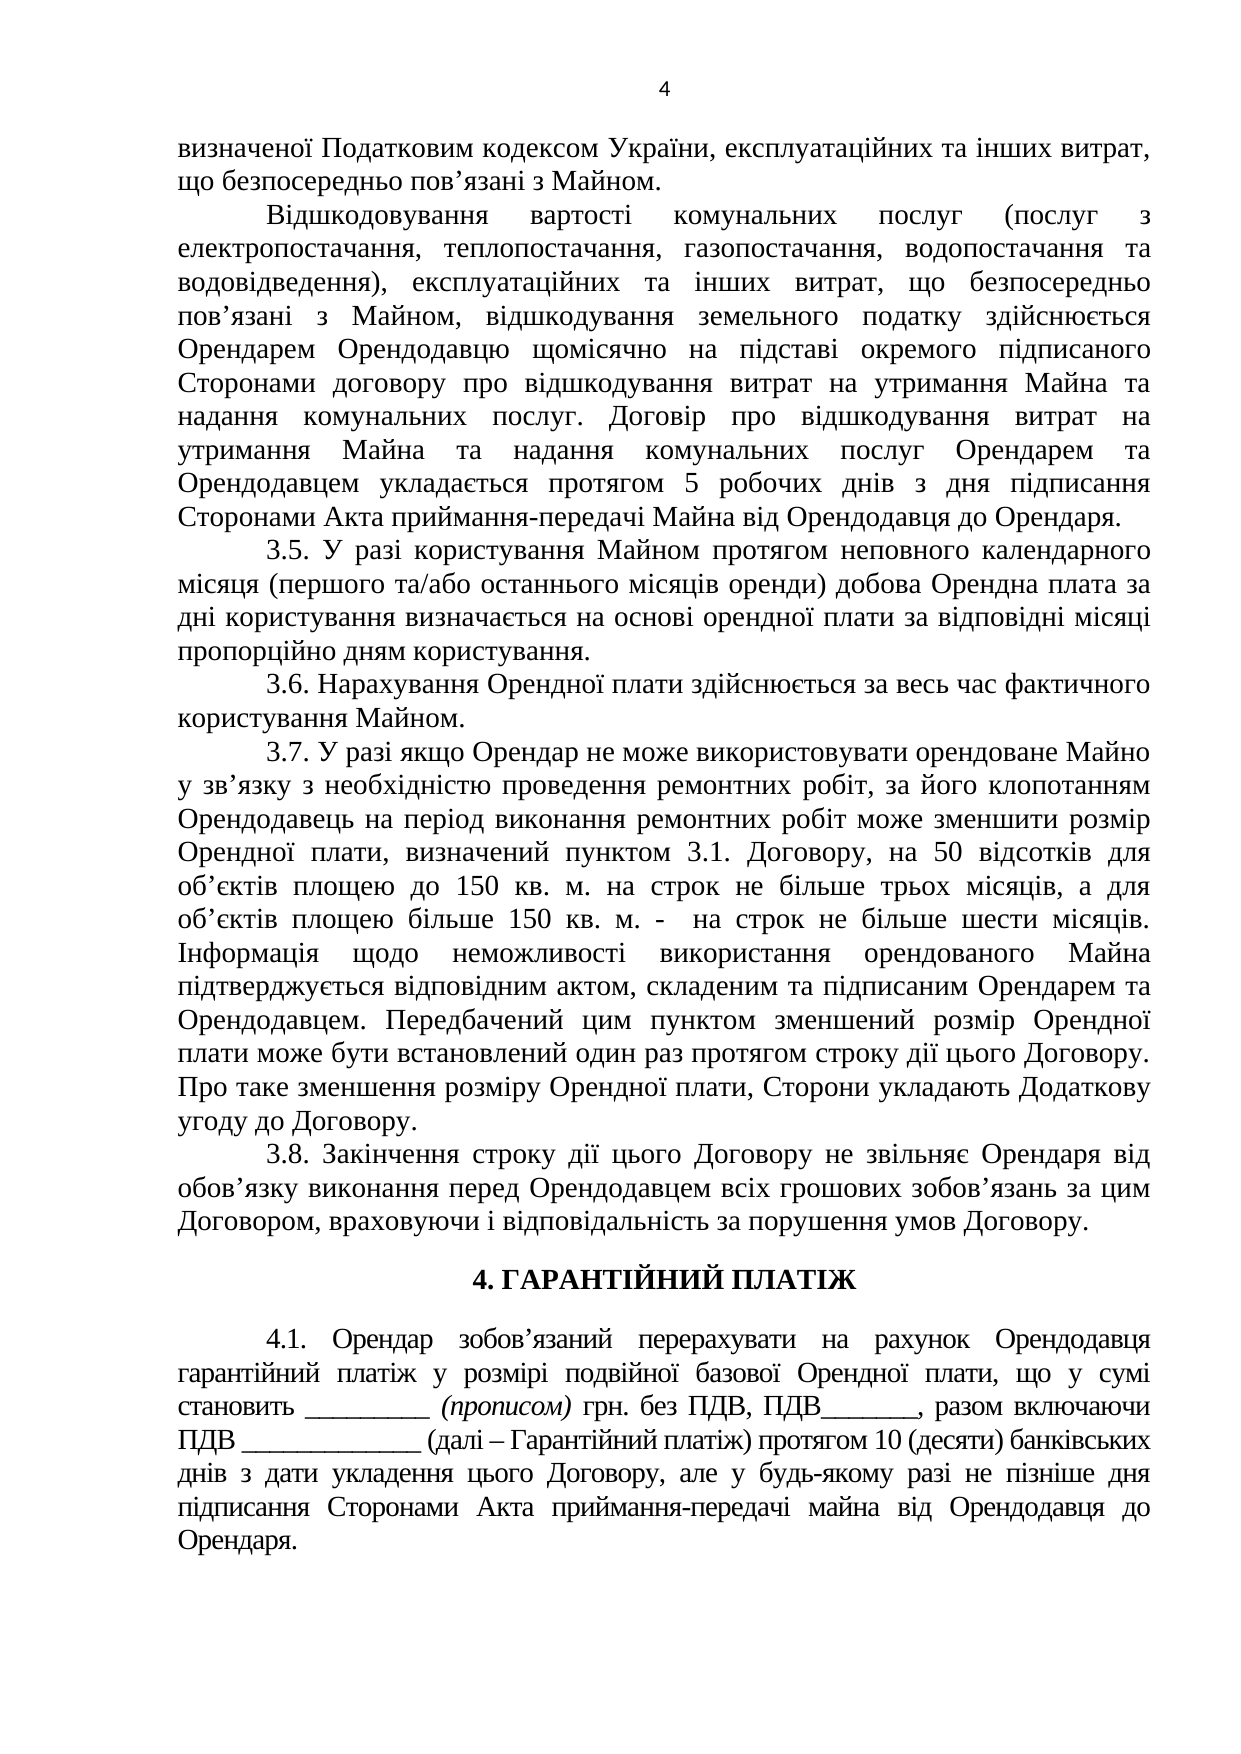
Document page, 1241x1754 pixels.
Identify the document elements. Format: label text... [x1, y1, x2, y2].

text 3.5. У разі користування Майном протягом неповного календарного місяця (першого та/або останнього місяців оренди) добова Орендна плата за дні користування визначається на основі орендної плати за відповідні місяці пропорційно дням користування. [177, 532, 1152, 667]
text 4. ГАРАНТІЙНИЙ ПЛАТІЖ [177, 1262, 1152, 1295]
text 3.6. Нарахування Орендної плати здійснюється за весь час фактичного користування Майном. [177, 667, 1152, 734]
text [177, 130, 1152, 197]
text 3.8. Закінчення строку дії цього Договору не звільняє Орендаря від обов’язку виконання перед Орендодавцем всіх грошових зобов’язань за цим Договором, враховуючи і відповідальність за порушення умов Договору. [177, 1136, 1152, 1237]
text Відшкодовування вартості комунальних послуг (послуг з електропостачання, теплопостачання, газопостачання, водопостачання та водовідведення), експлуатаційних та інших витрат, що безпосередньо пов’язані з Майном, відшкодування земельного податку здійснюється Орендарем Орендодавцю щомісячно на підставі окремого підписаного Сторонами договору про відшкодування витрат на утримання Майна та надання комунальних послуг. Договір про відшкодування витрат на утримання Майна та надання комунальних послуг Орендарем та Орендодавцем укладається протягом 5 робочих днів з дня підписання Сторонами Акта приймання-передачі Майна від Орендодавця до Орендаря. [177, 197, 1152, 532]
text 3.7. У разі якщо Орендар не може використовувати орендоване Майно у зв’язку з необхідністю проведення ремонтних робіт, за його клопотанням Орендодавець на період виконання ремонтних робіт може зменшити розмір Орендної плати, визначений пунктом 3.1. Договору, на 50 відсотків для об’єктів площею до 150 кв. м. на строк не більше трьох місяців, а для об’єктів площею більше 150 кв. м. - на строк не більше шести місяців. Інформація щодо неможливості використання орендованого Майна підтверджується відповідним актом, складеним та підписаним Орендарем та Орендодавцем. Передбачений цим пунктом зменшений розмір Орендної плати може бути встановлений один раз протягом строку дії цього Договору. Про таке зменшення розміру Орендної плати, Сторони укладають Додаткову угоду до Договору. [177, 734, 1152, 1136]
text 4.1. Орендар зобов’язаний перерахувати на рахунок Орендодавця гарантійний платіж у розмірі подвійної базової Орендної плати, що у сумі становить _________ (прописом) грн. без ПДВ, ПДВ_______, разом включаючи ПДВ _____________ (далі – Гарантійний платіж) протягом 10 (десяти) банківських днів з дати укладення цього Договору, але у будь-якому разі не пізніше дня підписання Сторонами Акта приймання-передачі майна від Орендодавця до Орендаря. [177, 1321, 1152, 1556]
